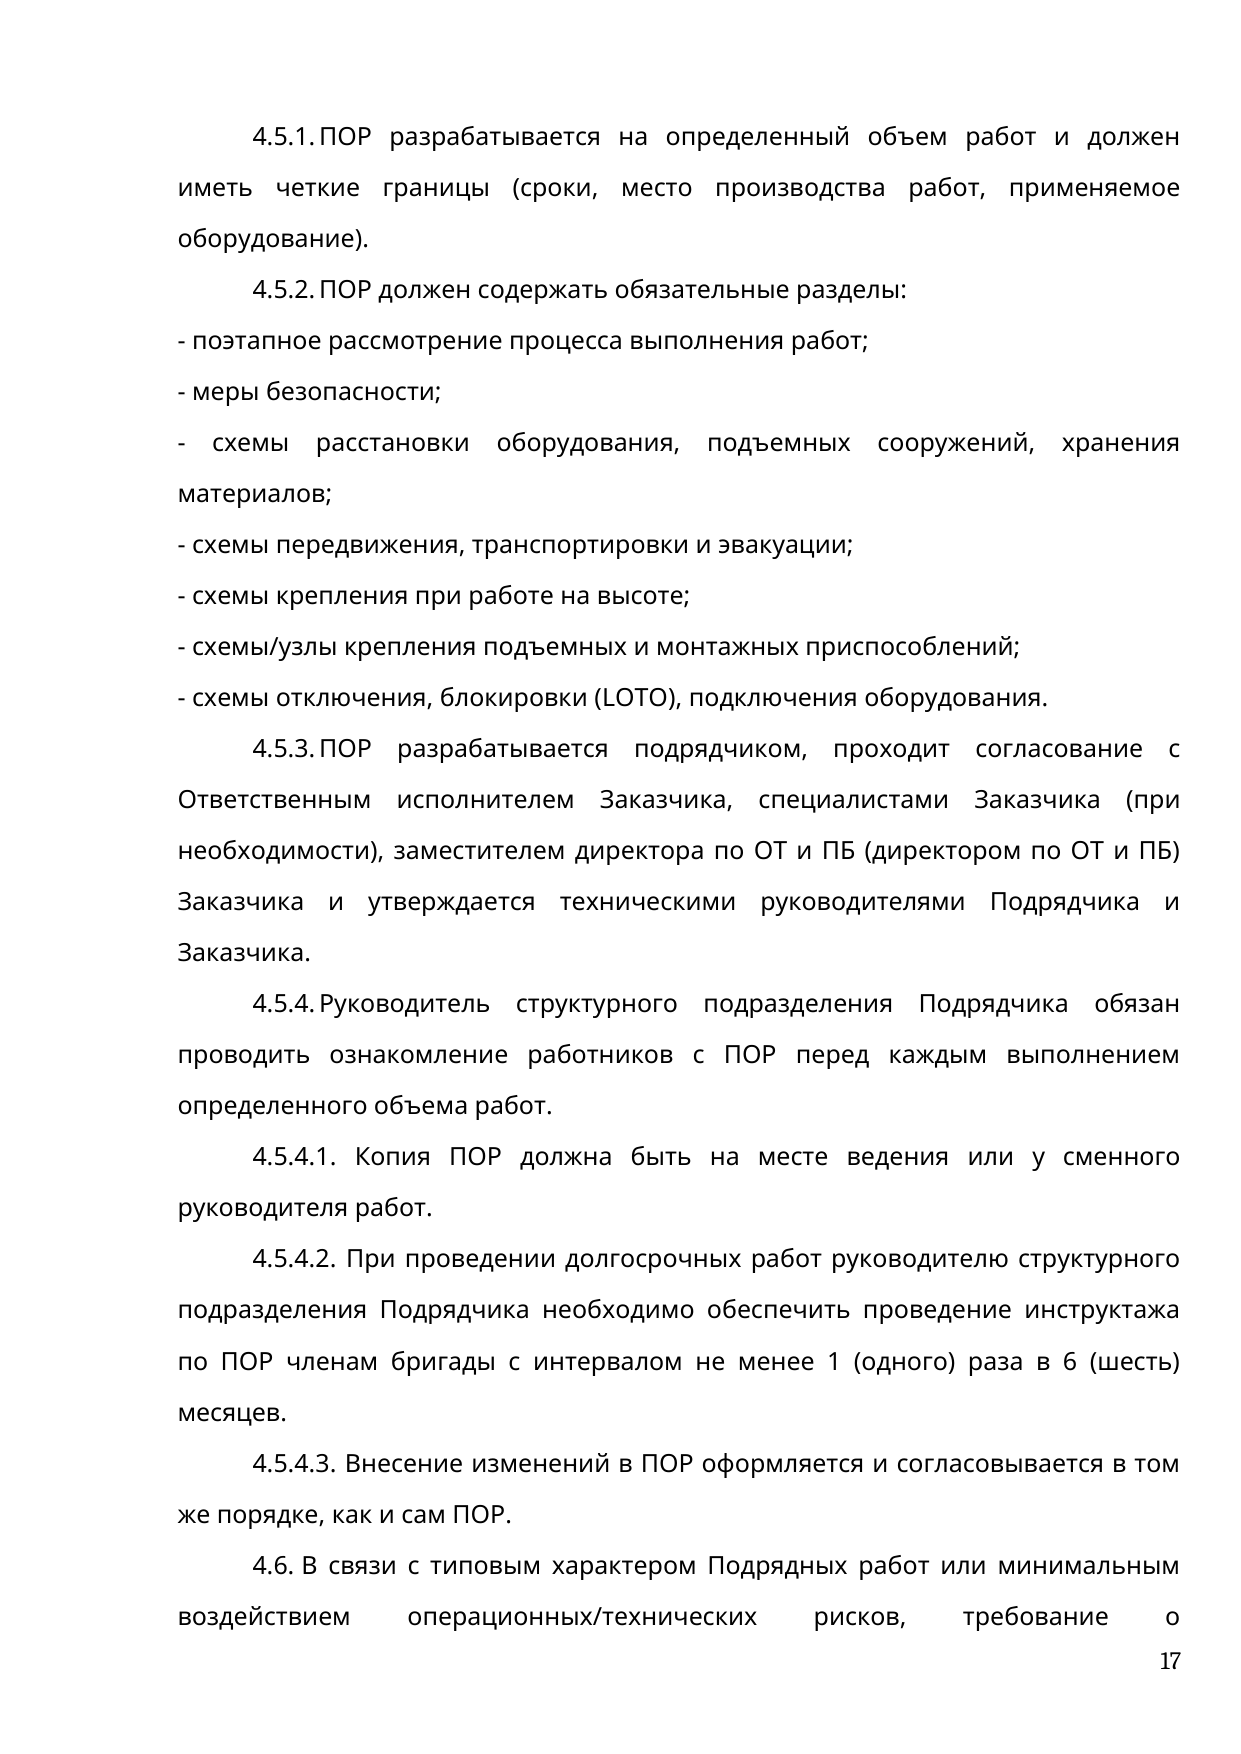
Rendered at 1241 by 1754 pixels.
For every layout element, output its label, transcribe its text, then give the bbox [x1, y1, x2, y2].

list - схемы/узлы крепления подъемных и монтажных приспособлений; [177, 628, 1181, 663]
list - схемы крепления при работе на высоте; [177, 577, 1181, 612]
list - поэтапное рассмотрение процесса выполнения работ; [177, 322, 1181, 356]
list - схемы отключения, блокировки (LOTO), подключения оборудования. [177, 679, 1181, 714]
list При проведении долгосрочных работ руководителю структурного подразделения Подрядчика необходимо обеспечить проведение инструктажа по ПОР членам бригады с интервалом не менее 1 (одного) раза в 6 (шесть) месяцев. [177, 1241, 1181, 1428]
list Копия ПОР должна быть на месте ведения или у сменного руководителя работ. [177, 1139, 1181, 1224]
list - меры безопасности; [177, 373, 1181, 407]
list ПОР разрабатывается подрядчиком, проходит согласование с Ответственным исполнителем Заказчика, специалистами Заказчика (при необходимости), заместителем директора по ОТ и ПБ (директором по ОТ и ПБ) Заказчика и утверждается техническими руководителями Подрядчика и Заказчика. [177, 731, 1181, 969]
list ПОР разрабатывается на определенный объем работ и должен иметь четкие границы (сроки, место производства работ, применяемое оборудование). [177, 118, 1181, 254]
list - схемы расстановки оборудования, подъемных сооружений, хранения материалов; [177, 424, 1181, 509]
list ПОР должен содержать обязательные разделы: [177, 271, 1181, 305]
list - схемы передвижения, транспортировки и эвакуации; [177, 526, 1181, 561]
list Внесение изменений в ПОР оформляется и согласовывается в том же порядке, как и сам ПОР. [177, 1445, 1181, 1530]
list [177, 1547, 1181, 1632]
list Руководитель структурного подразделения Подрядчика обязан проводить ознакомление работников с ПОР перед каждым выполнением определенного объема работ. [177, 986, 1181, 1122]
